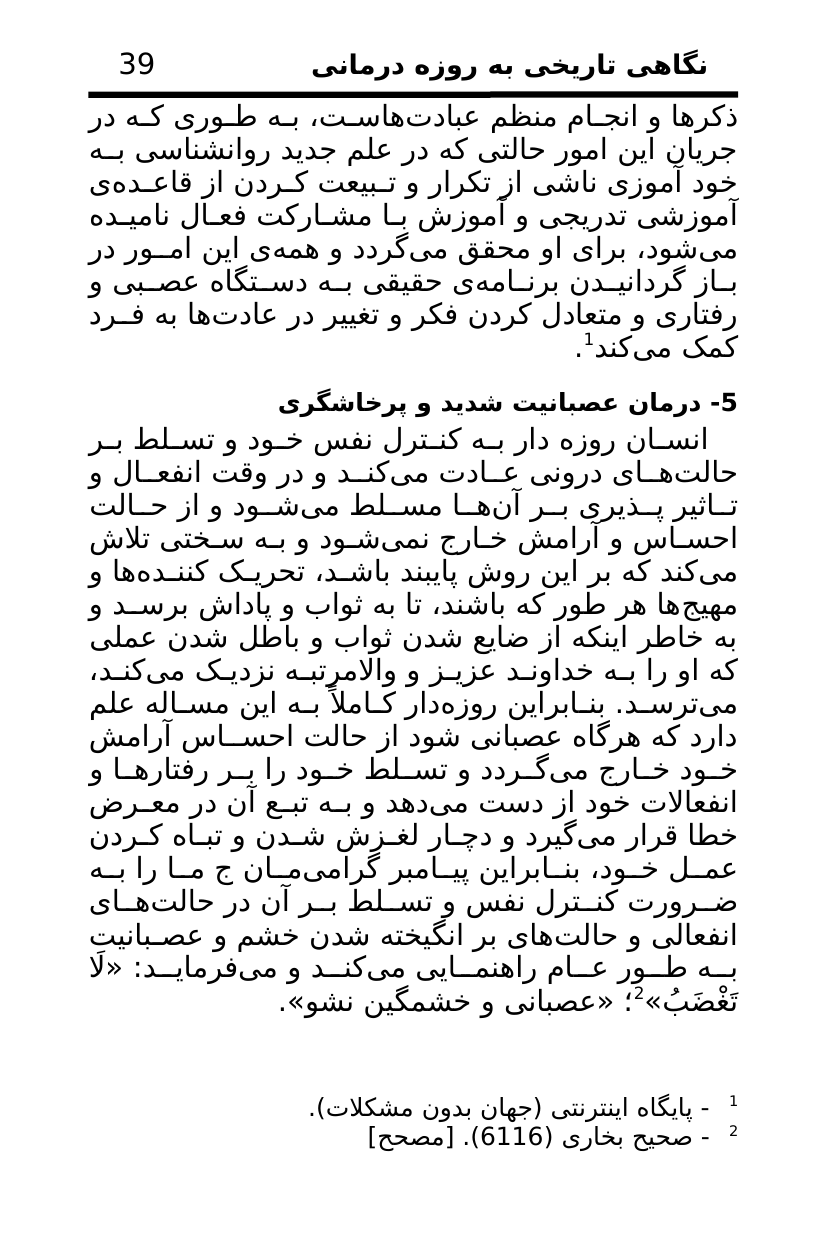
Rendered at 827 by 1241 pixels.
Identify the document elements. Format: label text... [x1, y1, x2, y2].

text انسان روزه دار به کنترل نفس خود و تسلط بر حالت‌های درونی عادت می‌کند و در وقت انفعال و تاثیر پذیری بر آن‌ها مسلط می‌شود و از حالت احساس و آرامش خارج نمی‌شود و به سختی تلاش می‌کند که بر این روش پایبند باشد، تحریک کننده‌ها و مهیج‌ها هر طور که باشند، تا به ثواب و پاداش برسد و به خاطر اینکه از ضایع شدن ثواب و باطل شدن عملی که او را به خداوند عزیز و والامرتبه نزدیک می‌کند، می‌ترسد. بنابراین روزه‌دار کاملاً به این مساله علم دارد که هرگاه عصبانی شود از حالت احساس آرامش خود خارج می‌گردد و تسلط خود را بر رفتارها و انفعالات خود از دست می‌دهد و به تبع آن در معرض خطا قرار می‌گیرد و دچار لغزش شدن و تباه کردن عمل خود، بنابراین پیامبر گرامی‌مان ج ما را به ضرورت کنترل نفس و تسلط بر آن در حالت‌های انفعالی و حالت‌های بر انگیخته شدن خشم و عصبانیت به طور عام راهنمایی می‌کند و می‌فرماید: «لَا تَغْضَبُ»؛ «عصبانی و خشمگین نشو». [89, 423, 738, 1018]
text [89, 100, 738, 364]
text 5- درمان عصبانیت شدید و پرخاشگری [89, 389, 738, 417]
